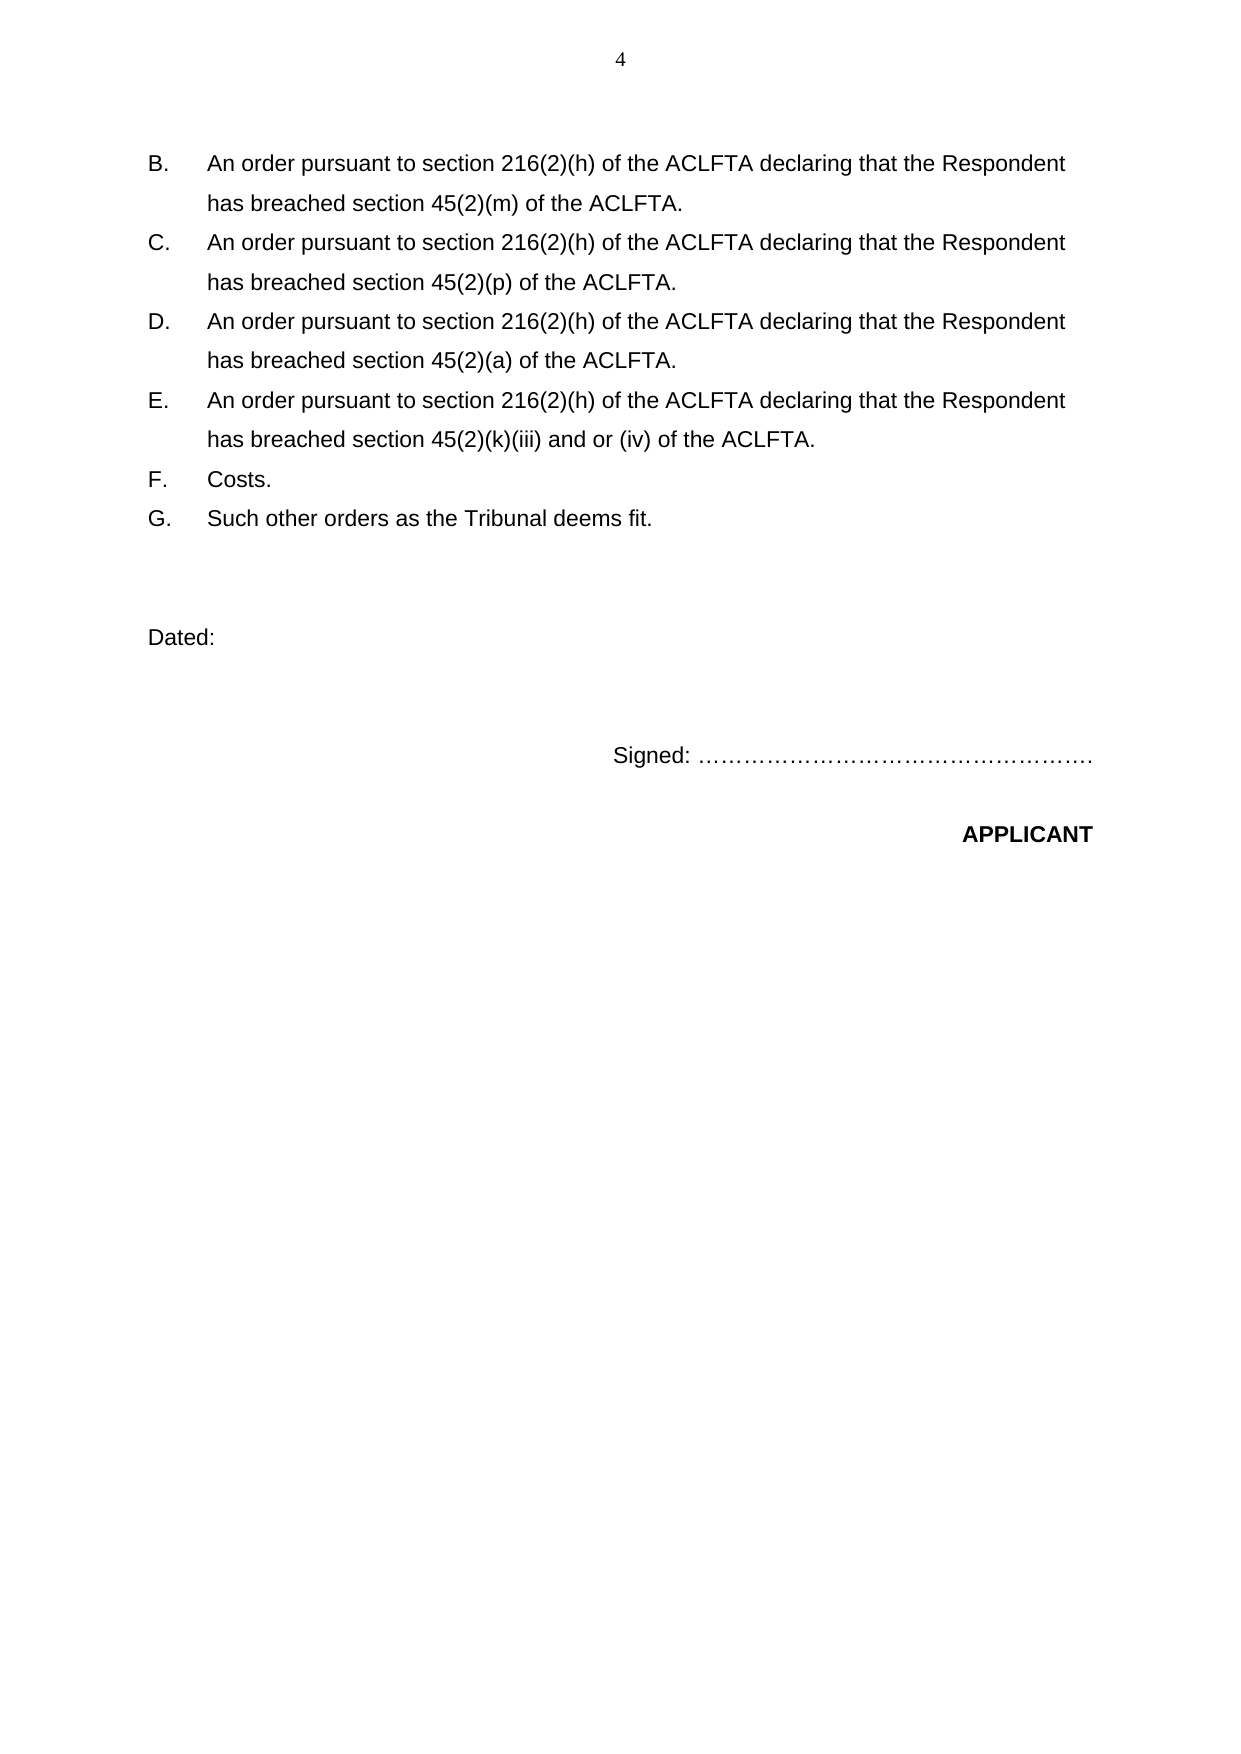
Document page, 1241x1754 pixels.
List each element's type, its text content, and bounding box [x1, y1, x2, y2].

list Such other orders as the Tribunal deems fit. [148, 505, 1093, 532]
list An order pursuant to section 216(2)(h) of the ACLFTA declaring that the Respondent has breached section 45(2)(a) of the ACLFTA. [148, 308, 1093, 374]
text APPLICANT [148, 821, 1093, 847]
list An order pursuant to section 216(2)(h) of the ACLFTA declaring that the Respondent has breached section 45(2)(m) of the ACLFTA. [148, 150, 1093, 216]
list An order pursuant to section 216(2)(h) of the ACLFTA declaring that the Respondent has breached section 45(2)(k)(iii) and or (iv) of the ACLFTA. [148, 387, 1093, 453]
list Costs. [148, 466, 1093, 492]
text Dated: [148, 624, 1093, 650]
text Signed: ……………………………………………. [148, 742, 1093, 768]
list An order pursuant to section 216(2)(h) of the ACLFTA declaring that the Respondent has breached section 45(2)(p) of the ACLFTA. [148, 229, 1093, 295]
